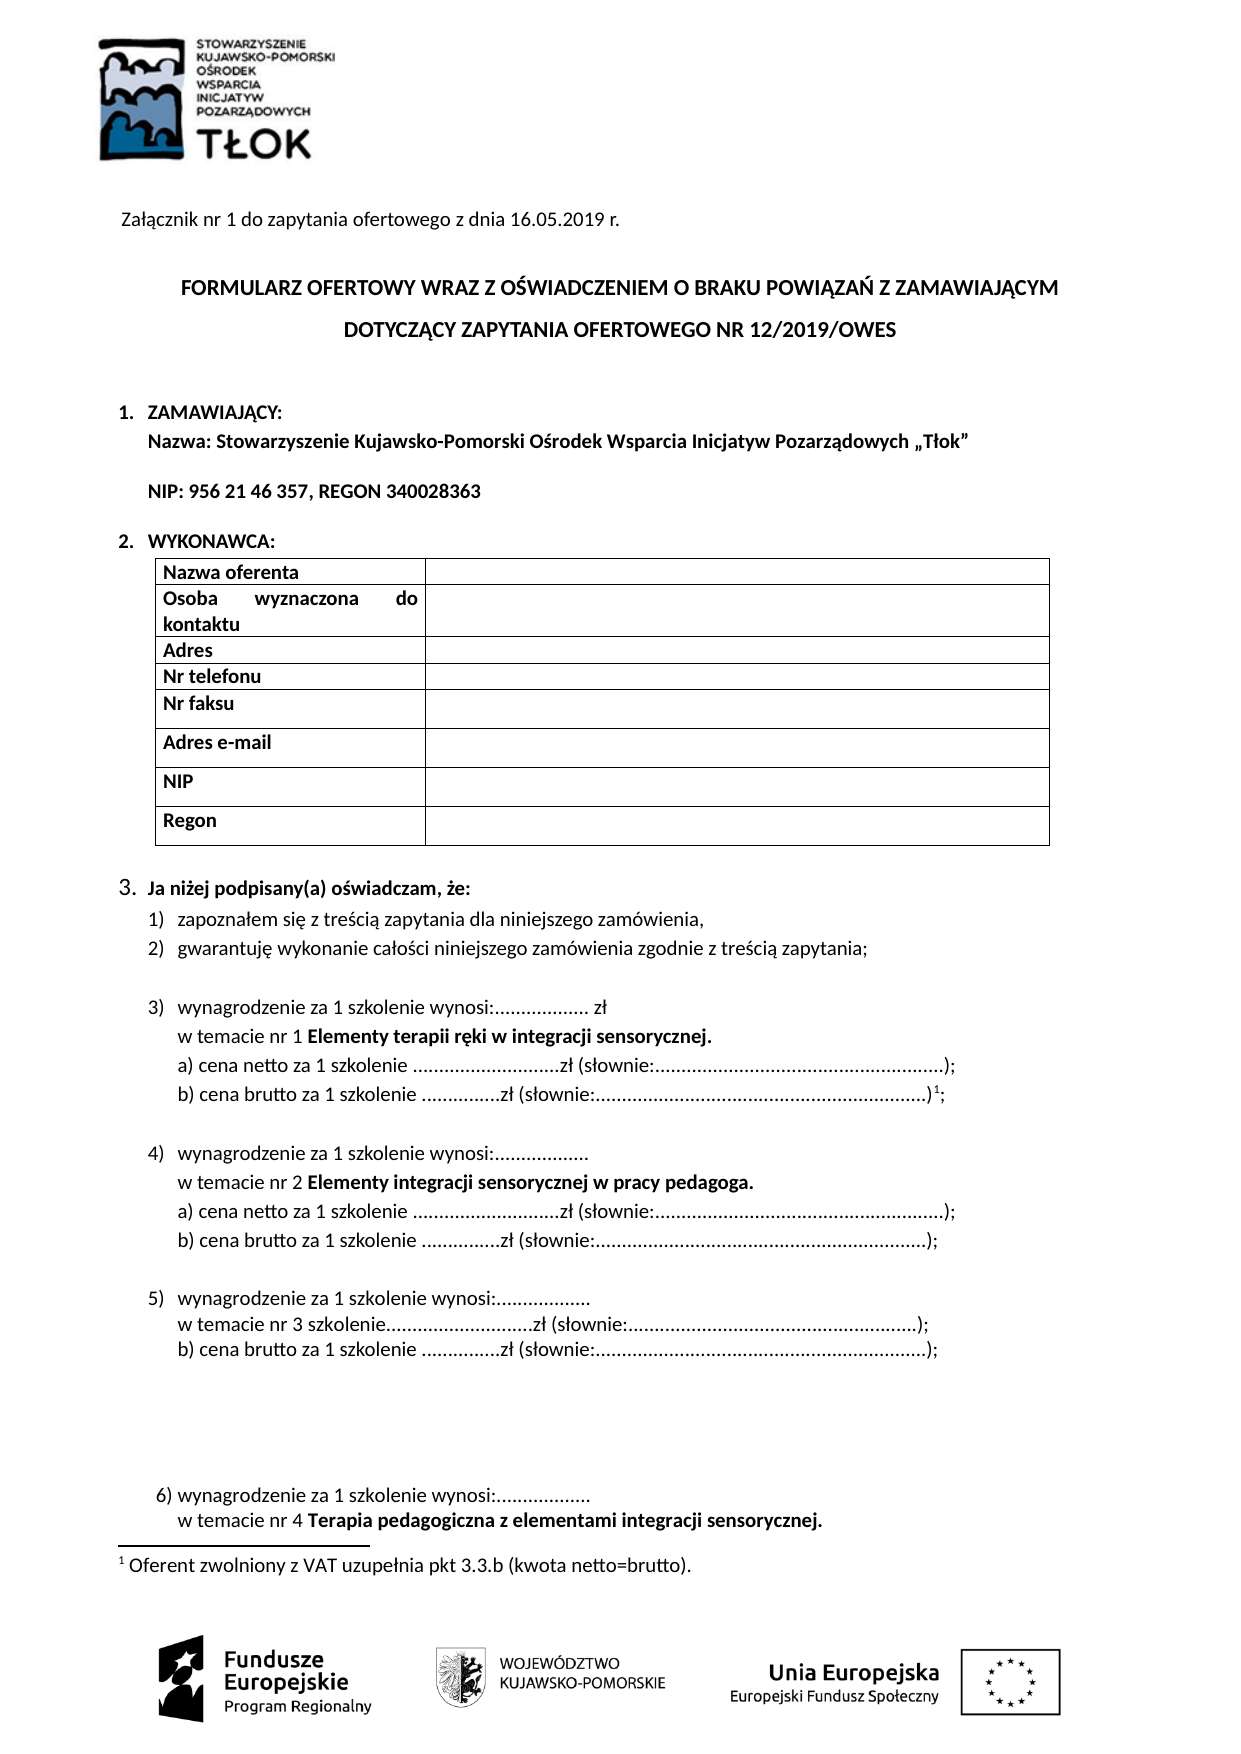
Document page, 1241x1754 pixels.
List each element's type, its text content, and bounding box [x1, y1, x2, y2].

table_header Nazwa oferenta [156, 559, 425, 584]
table_cell [426, 637, 1049, 663]
text w temacie nr 1 Elementy terapii ręki w integracji sensorycznej. [118, 1023, 1122, 1048]
picture [137, 1613, 1082, 1744]
list gwarantuję wykonanie całości niniejszego zamówienia zgodnie z treścią zapytania; [148, 936, 1122, 961]
list wynagrodzenie za 1 szkolenie wynosi:.................. zł [148, 994, 1122, 1019]
table_cell [426, 729, 1049, 767]
table_cell [426, 690, 1049, 728]
table_cell Osoba wyznaczona do kontaktu [156, 585, 425, 636]
text a) cena netto za 1 szkolenie ............................zł (słownie:.......................................................); [177, 1198, 1122, 1223]
text w temacie nr 4 Terapia pedagogiczna z elementami integracji sensorycznej. [156, 1508, 1122, 1533]
list wynagrodzenie za 1 szkolenie wynosi:.................. [148, 1286, 1122, 1311]
picture [78, 12, 357, 185]
table_header [426, 559, 1049, 584]
table_cell Adres [156, 637, 425, 663]
list Nazwa: Stowarzyszenie Kujawsko-Pomorski Ośrodek Wsparcia Inicjatyw Pozarządowych „Tłok” [148, 429, 1122, 454]
list wynagrodzenie za 1 szkolenie wynosi:.................. [148, 1140, 1122, 1165]
text b) cena brutto za 1 szkolenie ...............zł (słownie:...............................................................); [177, 1081, 1122, 1107]
table_cell [426, 585, 1049, 636]
list wynagrodzenie za 1 szkolenie wynosi:.................. [156, 1482, 1122, 1508]
table_cell [426, 768, 1049, 806]
text Załącznik nr 1 do zapytania ofertowego z dnia 16.05.2019 r. [121, 206, 1122, 232]
table_cell Nr telefonu [156, 664, 425, 689]
text a) cena netto za 1 szkolenie ............................zł (słownie:.......................................................); [177, 1052, 1122, 1078]
text w temacie nr 3 szkolenie............................zł (słownie:.......................................................); [156, 1311, 1122, 1336]
text b) cena brutto za 1 szkolenie ...............zł (słownie:...............................................................); [177, 1227, 1122, 1253]
table_cell [426, 664, 1049, 689]
table_cell Nr faksu [156, 690, 425, 728]
table_cell NIP [156, 768, 425, 806]
list ZAMAWIAJĄCY: [118, 399, 1122, 425]
list Ja niżej podpisany(a) oświadczam, że: [118, 871, 1122, 902]
list WYKONAWCA: [118, 529, 1122, 554]
table_cell Adres e-mail [156, 729, 425, 767]
list zapoznałem się z treścią zapytania dla niniejszego zamówienia, [148, 906, 1122, 932]
text FORMULARZ OFERTOWY WRAZ Z OŚWIADCZENIEM O BRAKU POWIĄZAŃ Z ZAMAWIAJĄCYM [118, 273, 1122, 302]
text b) cena brutto za 1 szkolenie ...............zł (słownie:...............................................................); [177, 1336, 1122, 1362]
table_cell [426, 807, 1049, 845]
table_cell Regon [156, 807, 425, 845]
text DOTYCZĄCY ZAPYTANIA OFERTOWEGO NR 12/2019/OWES [118, 316, 1122, 343]
text w temacie nr 2 Elementy integracji sensorycznej w pracy pedagoga. [177, 1169, 1122, 1194]
list NIP: 956 21 46 357, REGON 340028363 [148, 479, 1122, 504]
